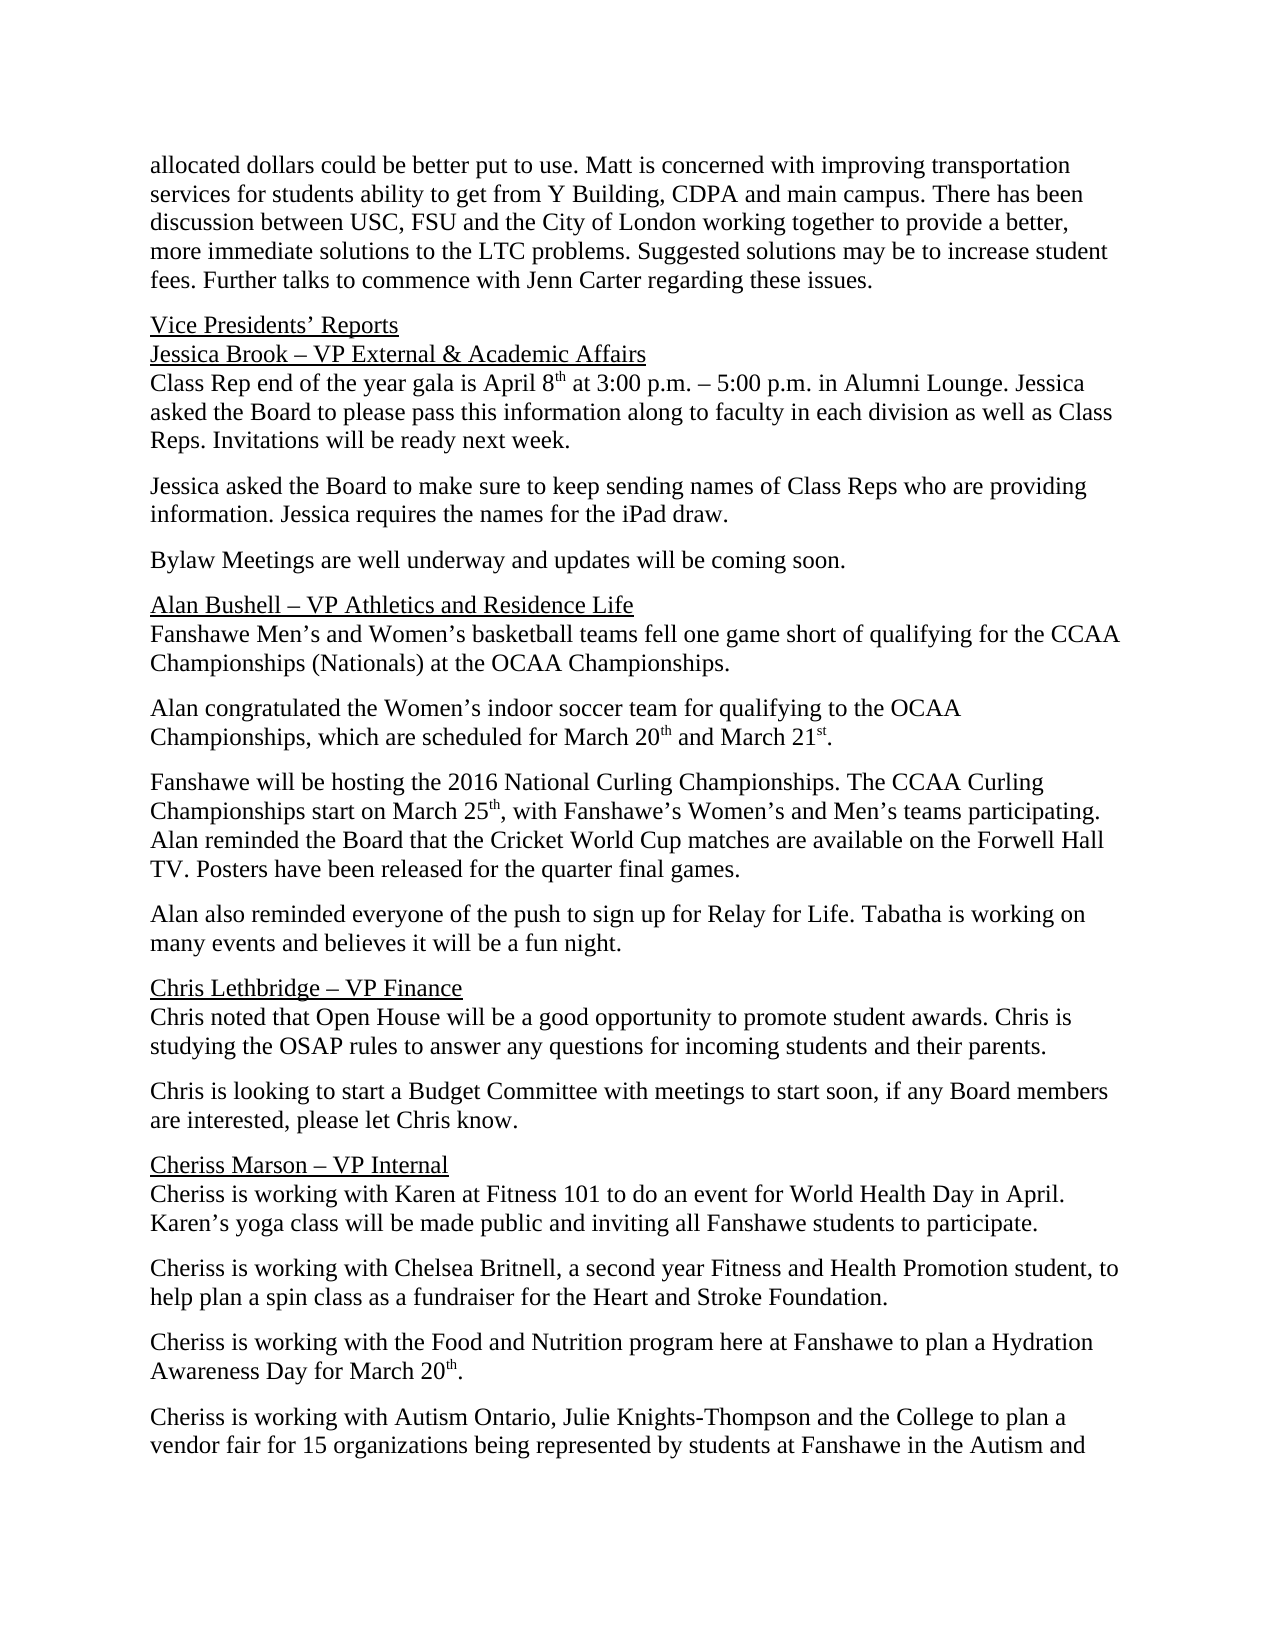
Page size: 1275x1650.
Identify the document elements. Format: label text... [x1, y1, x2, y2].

text Jessica asked the Board to make sure to keep sending names of Class Reps who are providing information. Jessica requires the names for the iPad draw. [150, 471, 1125, 528]
text Alan congratulated the Women’s indoor soccer team for qualifying to the OCAA Championships, which are scheduled for March 20th and March 21st. [150, 693, 1125, 751]
text Fanshawe will be hosting the 2016 National Curling Championships. The CCAA Curling Championships start on March 25th, with Fanshawe’s Women’s and Men’s teams participating. [150, 767, 1125, 825]
text Fanshawe Men’s and Women’s basketball teams fell one game short of qualifying for the CCAA Championships (Nationals) at the OCAA Championships. [150, 619, 1125, 677]
text Bylaw Meetings are well underway and updates will be coming soon. [150, 545, 1125, 574]
text Class Rep end of the year gala is April 8th at 3:00 p.m. – 5:00 p.m. in Alumni Lounge. Jessica asked the Board to please pass this information along to faculty in each division as well as Class Reps. Invitations will be ready next week. [150, 368, 1125, 454]
text Cheriss is working with the Food and Nutrition program here at Fanshawe to plan a Hydration Awareness Day for March 20th. [150, 1327, 1125, 1385]
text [150, 150, 1125, 294]
text Alan reminded the Board that the Cricket World Cup matches are available on the Forwell Hall TV. Posters have been released for the quarter final games. [150, 825, 1125, 882]
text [150, 1402, 1125, 1459]
text Alan also reminded everyone of the push to sign up for Relay for Life. Tabatha is working on many events and believes it will be a fun night. [150, 899, 1125, 957]
text Chris Lethbridge – VP Finance [150, 973, 1125, 1002]
text Vice Presidents’ Reports [150, 310, 1125, 339]
text Chris is looking to start a Budget Committee with meetings to start soon, if any Board members are interested, please let Chris know. [150, 1076, 1125, 1134]
text Chris noted that Open House will be a good opportunity to promote student awards. Chris is studying the OSAP rules to answer any questions for incoming students and their parents. [150, 1002, 1125, 1059]
text Cheriss is working with Chelsea Britnell, a second year Fitness and Health Promotion student, to help plan a spin class as a fundraiser for the Heart and Stroke Foundation. [150, 1253, 1125, 1311]
text Cheriss is working with Karen at Fitness 101 to do an event for World Health Day in April. Karen’s yoga class will be made public and inviting all Fanshawe students to participate. [150, 1179, 1125, 1237]
text Cheriss Marson – VP Internal [150, 1150, 1125, 1179]
text Alan Bushell – VP Athletics and Residence Life [150, 590, 1125, 619]
text Jessica Brook – VP External & Academic Affairs [150, 339, 1125, 368]
